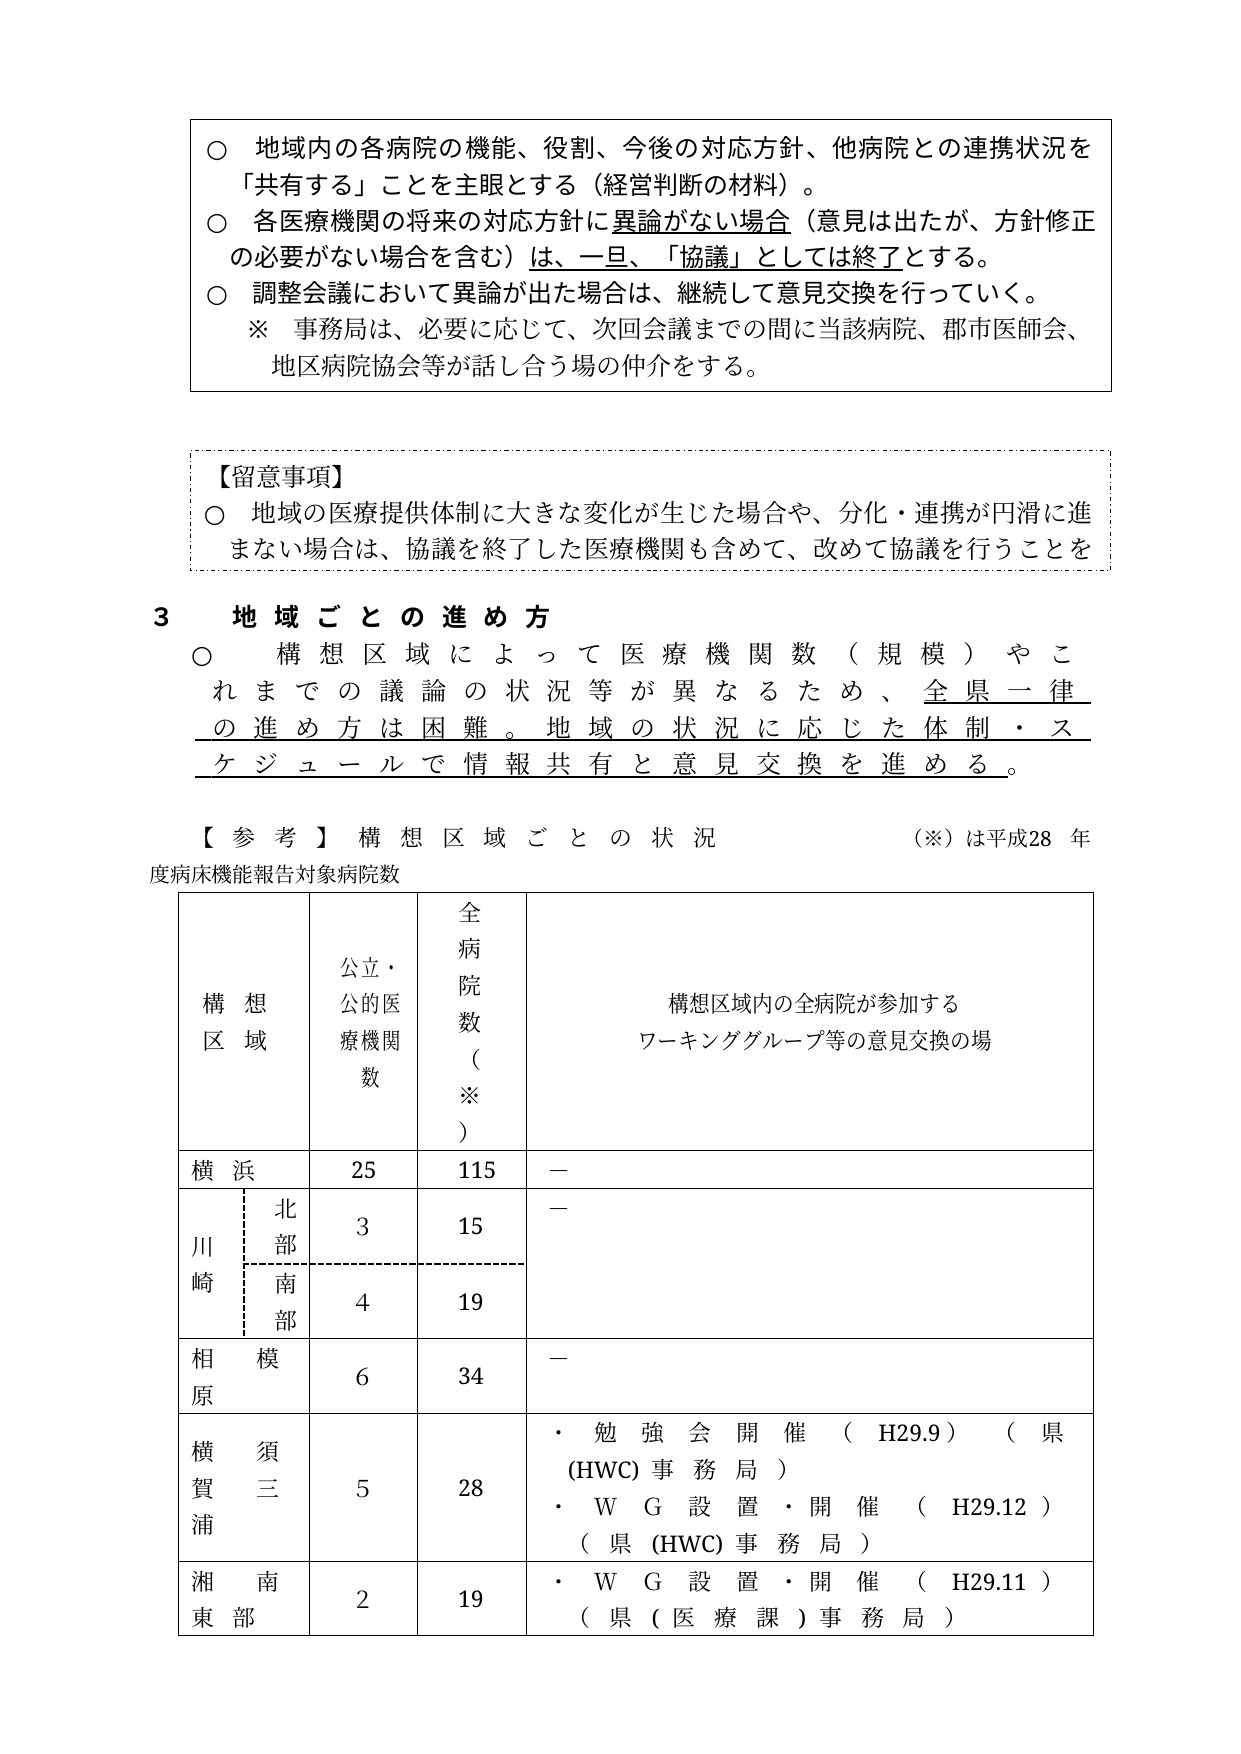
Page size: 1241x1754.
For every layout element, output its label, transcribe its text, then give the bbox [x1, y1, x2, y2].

table_cell ・勉強会開催（H29.9）（県(HWC)事務局） ・ＷＧ設置･開催（H29.12）（県(HWC)事務局） [527, 1414, 1093, 1561]
table_cell － [527, 1189, 1093, 1338]
table_cell ・ＷＧ設置･開催（H29.11）（県(医療課)事務局） [527, 1562, 1093, 1635]
table_cell 19 [418, 1562, 526, 1635]
table_cell 115 [418, 1151, 526, 1188]
table_cell 横須賀三浦 [179, 1414, 309, 1561]
text 【参考】構想区域ごとの状況 （※）は平成28年度病床機能報告対象病院数 [149, 818, 1091, 892]
table_cell 28 [418, 1414, 526, 1561]
table_cell 川崎 [179, 1189, 244, 1338]
table_cell ３ [310, 1189, 417, 1262]
table_cell 15 [418, 1189, 526, 1262]
table_cell 南部 [244, 1263, 309, 1338]
table_header 構想区域内の全病院が参加する ワーキンググループ等の意見交換の場 [527, 893, 1093, 1150]
table_cell ４ [310, 1263, 417, 1338]
table_cell 湘南東部 [179, 1562, 309, 1635]
table_cell 25 [310, 1151, 417, 1188]
table_cell 北部 [244, 1189, 309, 1262]
table_cell ６ [310, 1339, 417, 1413]
table_cell 19 [418, 1263, 526, 1338]
table_cell 相模原 [179, 1339, 309, 1413]
text ３ 地域ごとの進め方 [149, 597, 1091, 634]
table_cell 横浜 [179, 1151, 309, 1188]
text ○ 構想区域によって医療機関数（規模）やこれまでの議論の状況等が異なるため、全県一律の進め方は困難。地域の状況に応じた体制・スケジュールで情報共有と意見交換を進める。 [171, 634, 1091, 781]
table_cell ２ [310, 1562, 417, 1635]
table_header 公立・公的医療機関数 [310, 893, 417, 1150]
table_cell ５ [310, 1414, 417, 1561]
table_cell 34 [418, 1339, 526, 1413]
table_cell － [527, 1151, 1093, 1188]
table_header 構想区域 [179, 893, 309, 1150]
table_header 全病院数 （※） [418, 893, 526, 1150]
table_cell － [527, 1339, 1093, 1413]
